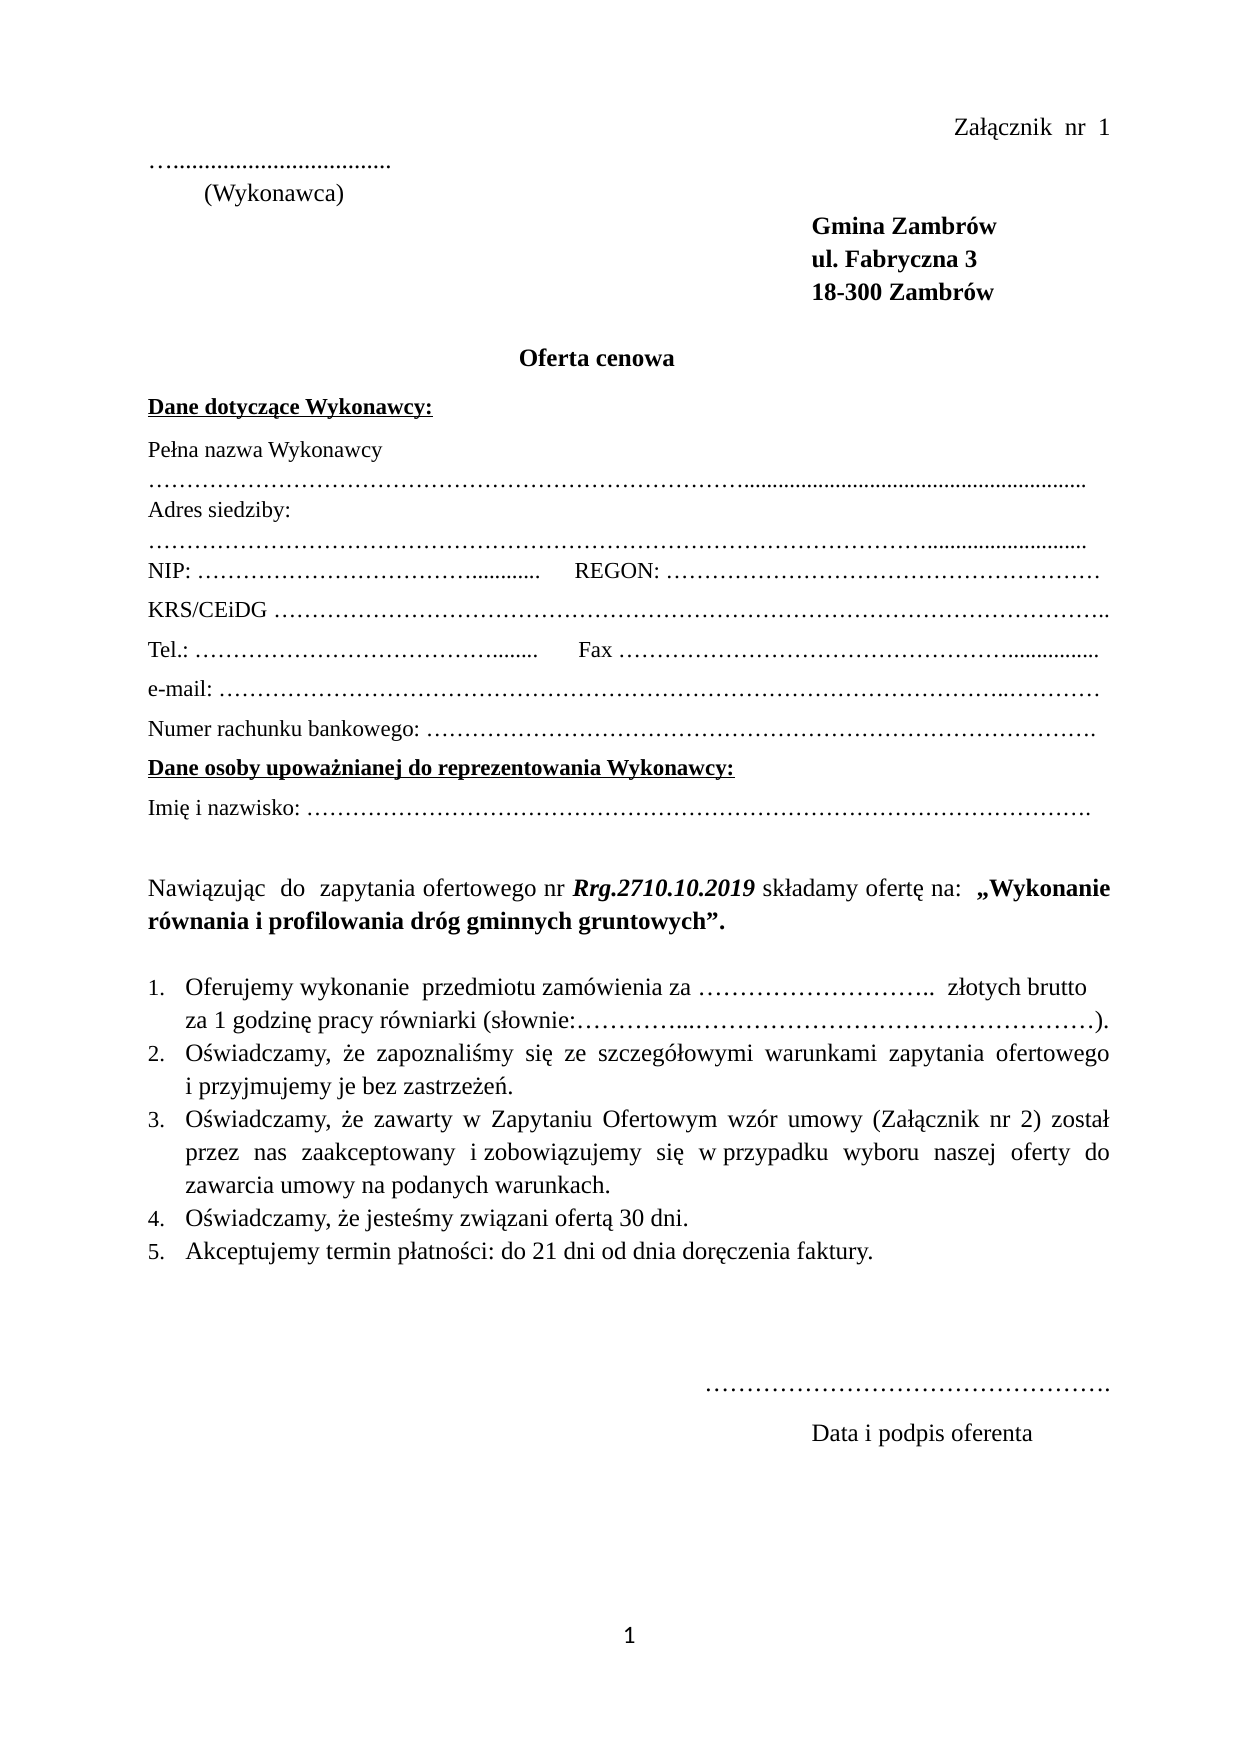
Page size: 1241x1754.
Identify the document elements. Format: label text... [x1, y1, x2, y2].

text KRS/CEiDG ……………………………………………………………………………………………….. [148, 596, 1110, 623]
text Adres siedziby: [148, 496, 1110, 523]
text ……………………………………………………………………............................................................ [148, 466, 1110, 493]
text …………………………………………. [148, 1368, 1110, 1397]
text Gmina Zambrów [148, 211, 1110, 240]
text Oferta cenowa [148, 343, 1110, 372]
text Tel.: …………………………………........ Fax ……………………………………………................ [148, 636, 1110, 662]
text Dane osoby upoważnianej do reprezentowania Wykonawcy: [148, 754, 1110, 781]
text e-mail: …………………………………………………………………………………………..………… [148, 675, 1110, 702]
text 18-300 Zambrów [738, 277, 1110, 306]
text Pełna nazwa Wykonawcy [148, 436, 1110, 462]
text Nawiązując do zapytania ofertowego nr Rrg.2710.10.2019 składamy ofertę na: „Wykonanie równania i profilowania dróg gminnych gruntowych”. [148, 873, 1110, 934]
text ul. Fabryczna 3 [148, 244, 1110, 273]
list Oświadczamy, że jesteśmy związani ofertą 30 dni. [148, 1203, 1110, 1232]
text …………………………………………………………………………………………............................ [148, 527, 1110, 553]
text Imię i nazwisko: …………………………………………………………………………………………. [148, 794, 1110, 820]
text NIP: ………………………………............ REGON: ………………………………………………… [148, 557, 1110, 583]
text (Wykonawca) [148, 178, 1110, 207]
text …................................... [148, 145, 1110, 174]
text Numer rachunku bankowego: ……………………………………………………………………………. [148, 715, 1110, 741]
list Oświadczamy, że zawarty w Zapytaniu Ofertowym wzór umowy (Załącznik nr 2) został przez nas zaakceptowany i zobowiązujemy się w przypadku wyboru naszej oferty do zawarcia umowy na podanych warunkach. [148, 1104, 1110, 1199]
list Akceptujemy termin płatności: do 21 dni od dnia doręczenia faktury. [148, 1236, 1110, 1265]
text Data i podpis oferenta [148, 1418, 1110, 1447]
list Oferujemy wykonanie przedmiotu zamówienia za ……………………….. złotych brutto za 1 godzinę pracy równiarki (słownie:…………...…………………………………………). [148, 972, 1110, 1033]
text Dane dotyczące Wykonawcy: [148, 393, 1110, 419]
list Oświadczamy, że zapoznaliśmy się ze szczegółowymi warunkami zapytania ofertowego i przyjmujemy je bez zastrzeżeń. [148, 1038, 1110, 1099]
text Załącznik nr 1 [148, 112, 1110, 141]
